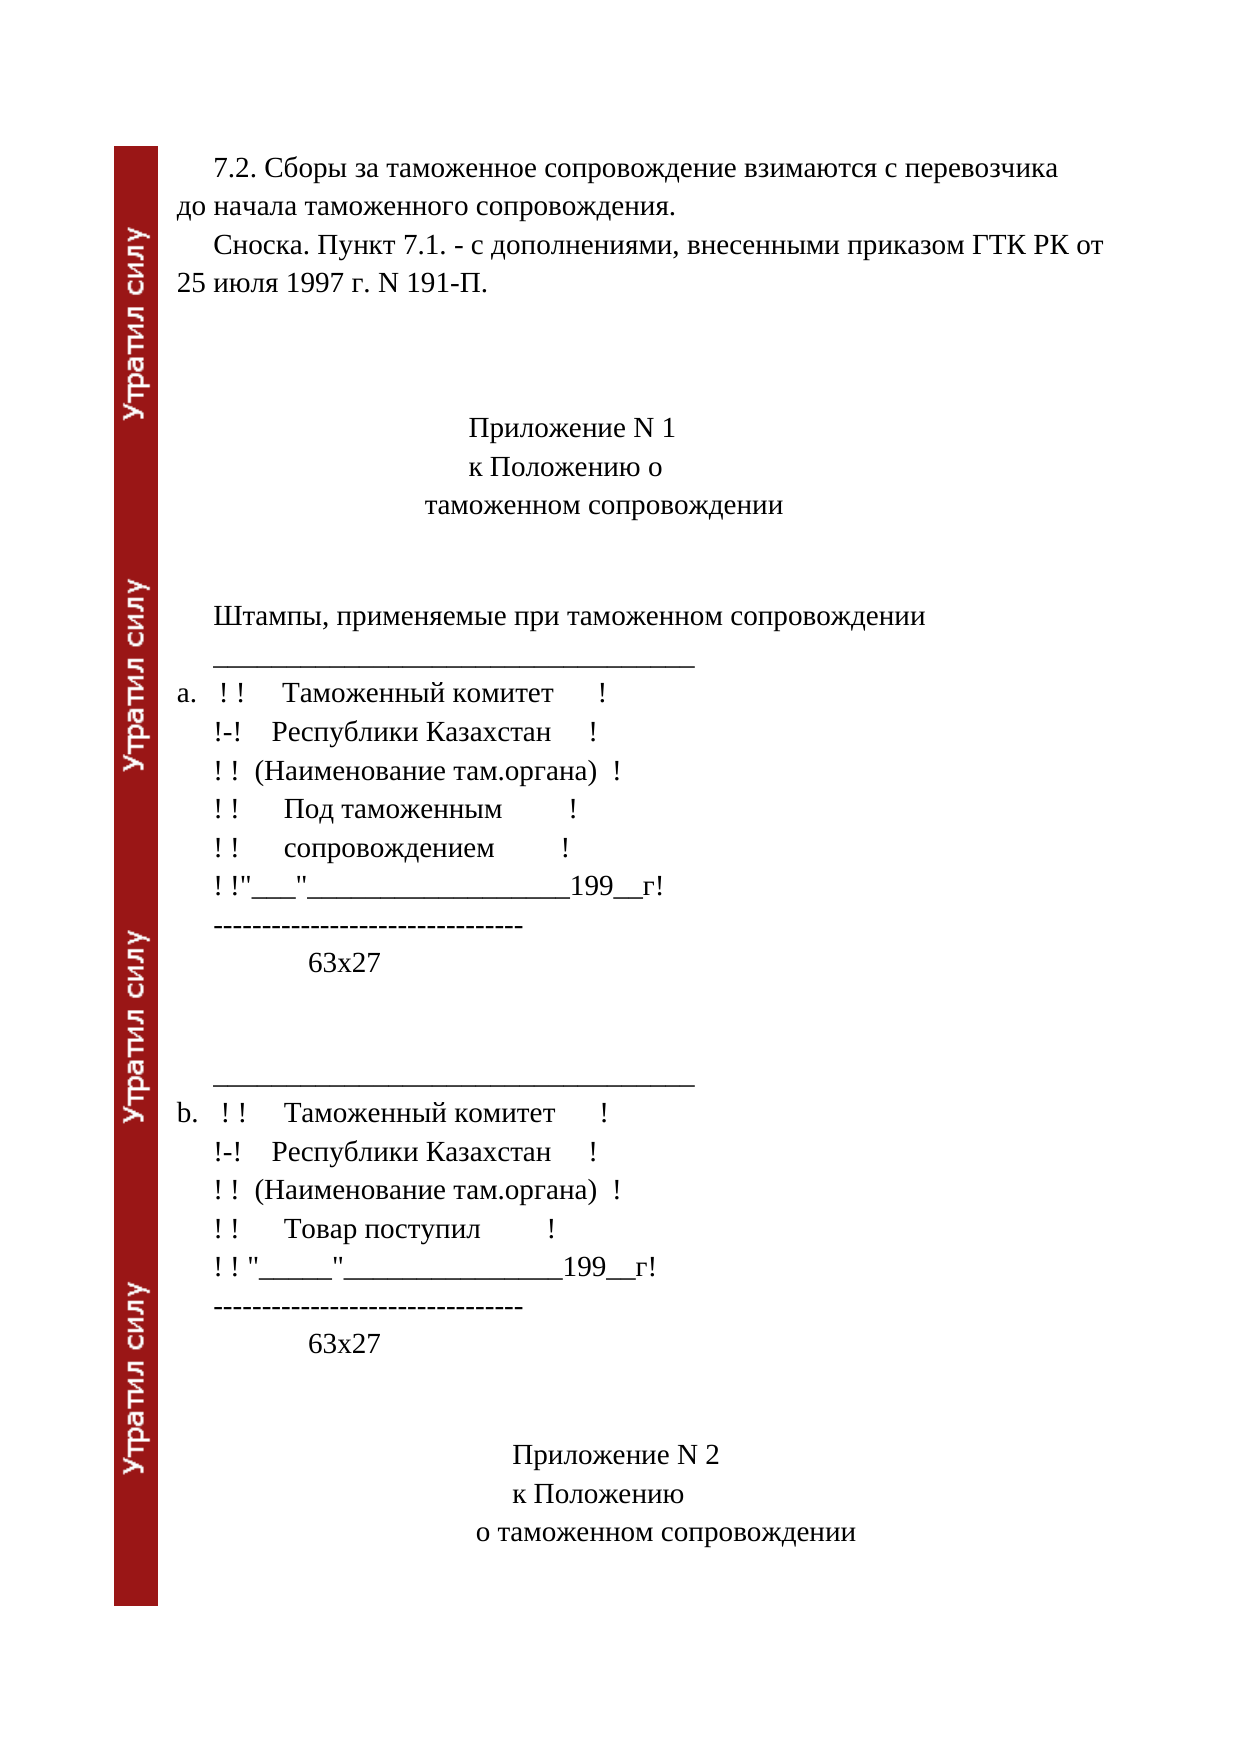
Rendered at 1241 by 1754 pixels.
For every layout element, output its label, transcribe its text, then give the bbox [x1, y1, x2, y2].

picture [114, 183, 158, 188]
picture [114, 222, 158, 227]
picture [114, 902, 158, 907]
text таможенном сопровождении [112, 487, 1128, 521]
picture [114, 146, 158, 150]
text Приложение N 2 [112, 1437, 1128, 1471]
text b. ! ! Таможенный комитет ! [112, 1095, 1128, 1129]
picture [114, 1360, 158, 1437]
picture [114, 863, 158, 868]
picture [114, 444, 158, 449]
picture [114, 1090, 158, 1095]
text к Положению о [112, 449, 1128, 482]
picture [114, 1509, 158, 1514]
text -------------------------------- [112, 1288, 1128, 1321]
picture [114, 1548, 158, 1606]
text 7.2. Сборы за таможенное сопровождение взимаются с перевозчика [112, 150, 1128, 183]
text к Положению [112, 1476, 1128, 1509]
text ! ! (Наименование там.органа) ! [112, 1172, 1128, 1206]
picture [114, 482, 158, 487]
picture [114, 299, 158, 410]
text а. ! ! Таможенный комитет ! [112, 676, 1128, 709]
text 63х27 [112, 1326, 1128, 1360]
picture [114, 1244, 158, 1249]
text о таможенном сопровождении [112, 1514, 1128, 1548]
text _________________________________ [112, 637, 1128, 671]
picture [114, 521, 158, 598]
picture [114, 979, 158, 1057]
text -------------------------------- [112, 907, 1128, 940]
picture [114, 748, 158, 753]
text ! ! "_____"_______________199__г! [112, 1249, 1128, 1283]
picture [114, 1283, 158, 1288]
text ! ! Товар поступил ! [112, 1211, 1128, 1244]
text Приложение N 1 [112, 410, 1128, 444]
picture [114, 1129, 158, 1134]
text ! ! (Наименование там.органа) ! [112, 753, 1128, 786]
picture [114, 1321, 158, 1326]
picture [114, 632, 158, 637]
picture [114, 1206, 158, 1211]
text ! !"___"__________________199__г! [112, 868, 1128, 902]
text !-! Республики Казахстан ! [112, 1134, 1128, 1167]
picture [114, 709, 158, 714]
picture [114, 261, 158, 266]
picture [114, 671, 158, 676]
picture [114, 1471, 158, 1476]
text Сноска. Пункт 7.1. - с дополнениями, внесенными приказом ГТК РК от [112, 227, 1128, 261]
text до начала таможенного сопровождения. [112, 188, 1128, 222]
text ! ! сопровождением ! [112, 830, 1128, 863]
text !-! Республики Казахстан ! [112, 714, 1128, 748]
picture [114, 1167, 158, 1172]
text ! ! Под таможенным ! [112, 791, 1128, 825]
text 63х27 [112, 945, 1128, 979]
picture [114, 825, 158, 830]
picture [114, 786, 158, 791]
text Штампы, применяемые при таможенном сопровождении [112, 598, 1128, 632]
picture [114, 940, 158, 945]
text 25 июля 1997 г. N 191-П. [112, 266, 1128, 299]
text _________________________________ [112, 1057, 1128, 1090]
